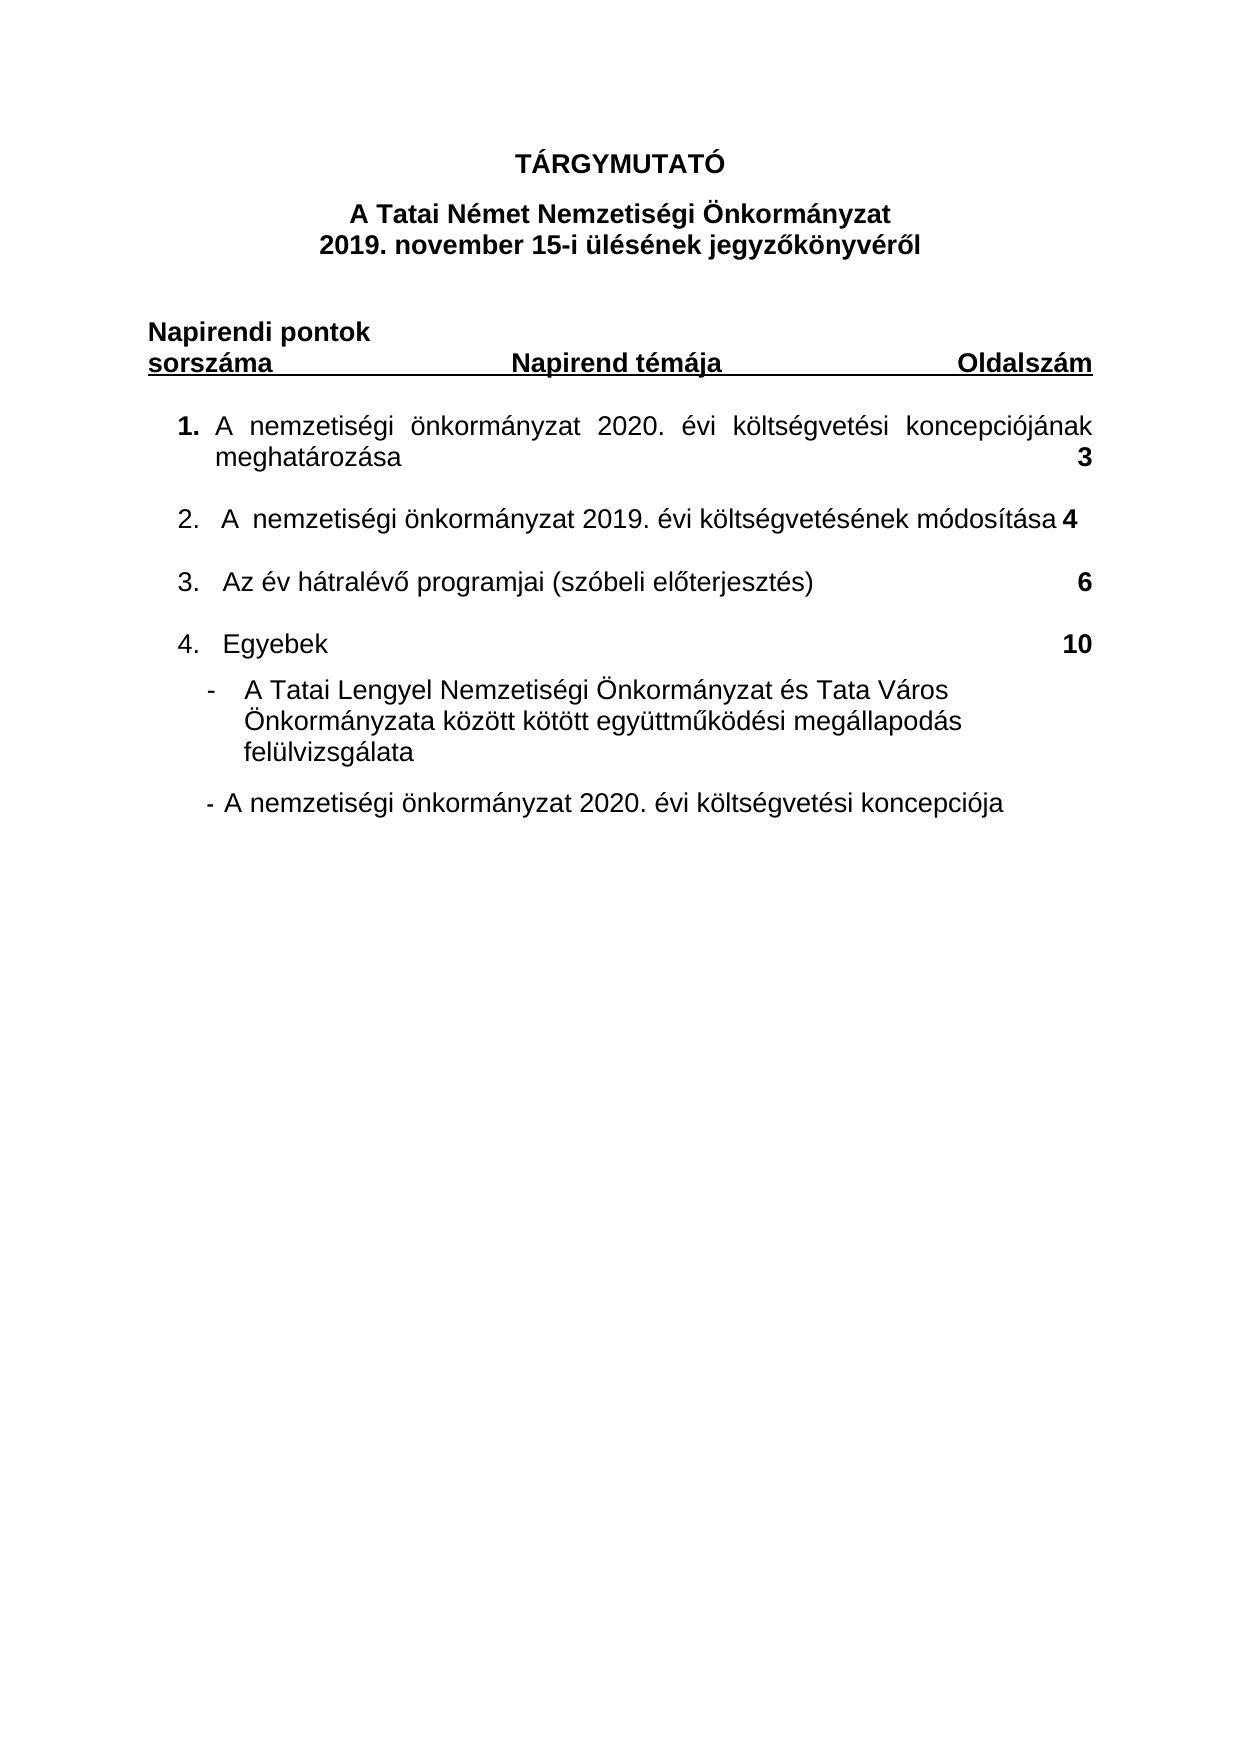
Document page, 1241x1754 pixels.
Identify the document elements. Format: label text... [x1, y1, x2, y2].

list A nemzetiségi önkormányzat 2020. évi költségvetési koncepciójának meghatározása 3 [177, 409, 1093, 472]
text 3. Az év hátralévő programjai (szóbeli előterjesztés) 6 [177, 566, 1093, 597]
text felülvizsgálata [221, 736, 1093, 768]
text 2019. november 15-i ülésének jegyzőkönyvéről [148, 229, 1093, 261]
text A Tatai Német Nemzetiségi Önkormányzat [148, 198, 1093, 229]
text 4. Egyebek 10 [177, 628, 1093, 659]
text Önkormányzata között kötött együttműködési megállapodás [221, 705, 1093, 736]
text sorszáma Napirend témája Oldalszám [148, 347, 1093, 374]
text Napirendi pontok [148, 316, 1093, 347]
text TÁRGYMUTATÓ [148, 148, 1093, 179]
text - A nemzetiségi önkormányzat 2020. évi költségvetési koncepciója [177, 787, 1093, 818]
list A Tatai Lengyel Nemzetiségi Önkormányzat és Tata Város [207, 674, 1093, 705]
text 2. A nemzetiségi önkormányzat 2019. évi költségvetésének módosítása 4 [177, 503, 1093, 534]
